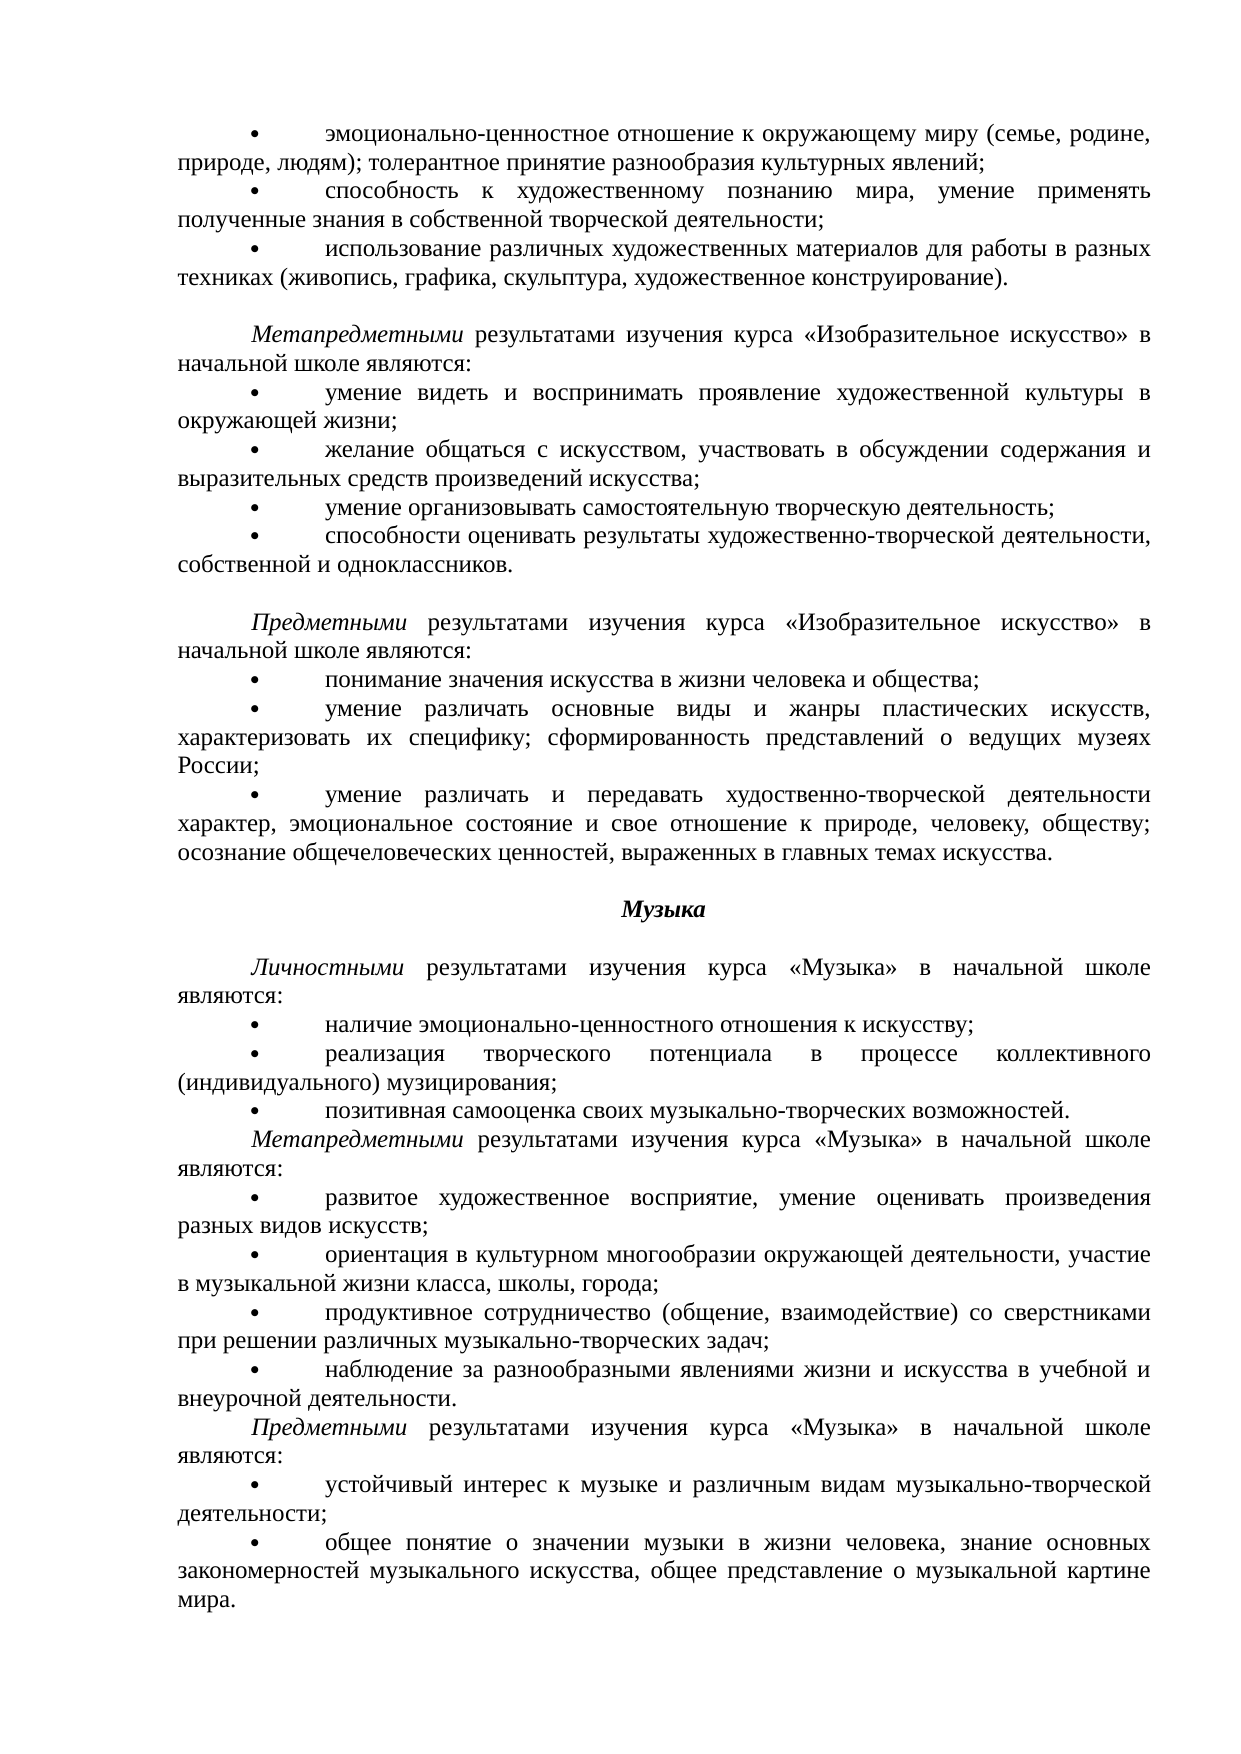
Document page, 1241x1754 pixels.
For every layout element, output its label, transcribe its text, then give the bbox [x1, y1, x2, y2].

list ориентация в культурном многообразии окружающей деятельности, участие в музыкальной жизни класса, школы, города; [177, 1239, 1152, 1297]
list умение различать и передавать худоственно-творческой деятельности характер, эмоциональное состояние и свое отношение к природе, человеку, обществу; осознание общечеловеческих ценностей, выраженных в главных темах искусства. [177, 779, 1152, 866]
list умение организовывать самостоятельную творческую деятельность; [177, 492, 1152, 521]
list позитивная самооценка своих музыкально-творческих возможностей. [177, 1096, 1152, 1124]
list развитое художественное восприятие, умение оценивать произведения разных видов искусств; [177, 1182, 1152, 1239]
list наличие эмоционально-ценностного отношения к искусству; [177, 1009, 1152, 1038]
text Предметными результатами изучения курса «Изобразительное искусство» в начальной школе являются: [177, 607, 1152, 664]
list продуктивное сотрудничество (общение, взаимодействие) со сверстниками при решении различных музыкально-творческих задач; [177, 1297, 1152, 1354]
text Личностными результатами изучения курса «Музыка» в начальной школе являются: [177, 952, 1152, 1009]
text Метапредметными результатами изучения курса «Музыка» в начальной школе являются: [177, 1124, 1152, 1182]
list общее понятие о значении музыки в жизни человека, знание основных закономерностей музыкального искусства, общее представление о музыкальной картине мира. [177, 1527, 1152, 1613]
list желание общаться с искусством, участвовать в обсуждении содержания и выразительных средств произведений искусства; [177, 434, 1152, 492]
list понимание значения искусства в жизни человека и общества; [177, 664, 1152, 693]
list эмоционально-ценностное отношение к окружающему миру (семье, родине, природе, людям); толерантное принятие разнообразия культурных явлений; [177, 118, 1152, 176]
list реализация творческого потенциала в процессе коллективного (индивидуального) музицирования; [177, 1038, 1152, 1096]
text Предметными результатами изучения курса «Музыка» в начальной школе являются: [177, 1412, 1152, 1469]
list умение видеть и воспринимать проявление художественной культуры в окружающей жизни; [177, 377, 1152, 434]
list наблюдение за разнообразными явлениями жизни и искусства в учебной и внеурочной деятельности. [177, 1354, 1152, 1412]
list умение различать основные виды и жанры пластических искусств, характеризовать их специфику; сформированность представлений о ведущих музеях России; [177, 693, 1152, 779]
list использование различных художественных материалов для работы в разных техниках (живопись, графика, скульптура, художественное конструирование). [177, 233, 1152, 291]
list способности оценивать результаты художественно-творческой деятельности, собственной и одноклассников. [177, 521, 1152, 578]
text Музыка [177, 894, 1152, 923]
list способность к художественному познанию мира, умение применять полученные знания в собственной творческой деятельности; [177, 176, 1152, 233]
list устойчивый интерес к музыке и различным видам музыкально-творческой деятельности; [177, 1469, 1152, 1527]
text Метапредметными результатами изучения курса «Изобразительное искусство» в начальной школе являются: [177, 319, 1152, 377]
